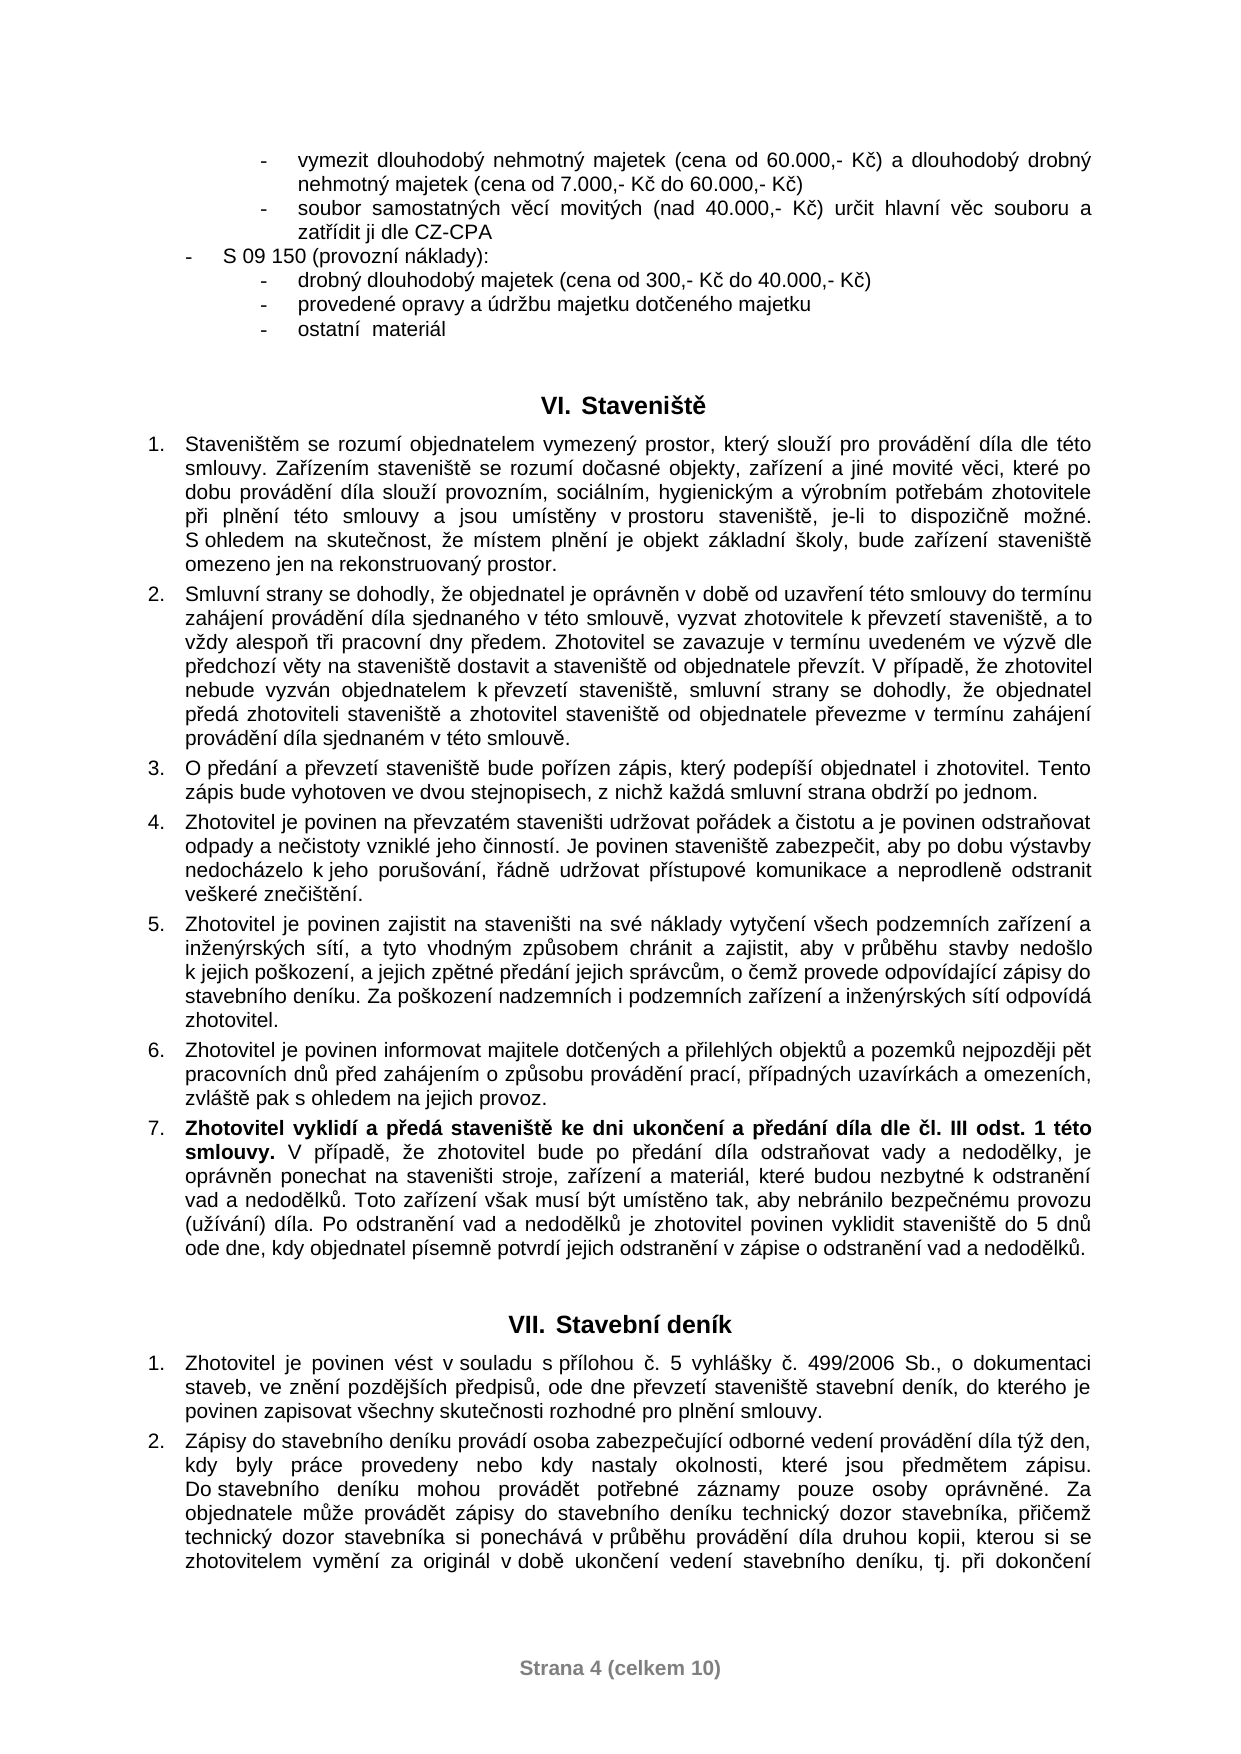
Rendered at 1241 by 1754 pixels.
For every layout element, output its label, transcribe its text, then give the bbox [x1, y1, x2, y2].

list ostatní materiál [260, 316, 1092, 341]
list S 09 150 (provozní náklady): [185, 244, 1092, 268]
list Smluvní strany se dohodly, že objednatel je oprávněn v době od uzavření této smlouvy do termínu zahájení provádění díla sjednaného v této smlouvě, vyzvat zhotovitele k převzetí staveniště, a to vždy alespoň tři pracovní dny předem. Zhotovitel se zavazuje v termínu uvedeném ve výzvě dle předchozí věty na staveniště dostavit a staveniště od objednatele převzít. V případě, že zhotovitel nebude vyzván objednatelem k převzetí staveniště, smluvní strany se dohodly, že objednatel předá zhotoviteli staveniště a zhotovitel staveniště od objednatele převezme v termínu zahájení provádění díla sjednaném v této smlouvě. [148, 582, 1092, 749]
list provedené opravy a údržbu majetku dotčeného majetku [260, 292, 1092, 316]
list Zhotovitel je povinen rmovat majitele dotčených a přilehlých objektů a pozemků nejpozději pět pracovních dnů před zahájením o způsobu provádění prací, případných uzavírkách a omezeních, zvláště pak s ohledem na jejich provoz. [148, 1038, 1092, 1110]
list Zhotovitel je povinen vést v souladu s přílohou č. 5 vyhlášky č. 499/2006 Sb., o dokumentaci staveb, ve znění pozdějších předpisů, ode dne převzetí staveniště stavební deník, do kterého je povinen zapisovat všechny skutečnosti rozhodné pro plnění smlouvy. [148, 1351, 1092, 1423]
list Zhotovitel vyklidí a předá staveniště ke dni ukončení a předání díla dle čl. III odst. 1 této smlouvy. V případě, že zhotovitel bude po předání díla odstraňovat vady a nedodělky, je oprávněn ponechat na staveništi stroje, zařízení a materiál, které budou nezbytné k odstranění vad a nedodělků. Toto zařízení však musí být umístěno tak, aby nebránilo bezpečnému provozu (užívání) díla. Po odstranění vad a nedodělků je zhotovitel povinen vyklidit staveniště do 5 dnů ode dne, kdy objednatel písemně potvrdí jejich odstranění v zápise o odstranění vad a nedodělků. [148, 1116, 1092, 1260]
list Staveništěm se rozumí objednatelem vymezený prostor, který slouží pro provádění díla dle této smlouvy. Zařízením staveniště se rozumí dočasné objekty, zařízení a jiné movité věci, které po dobu provádění díla slouží provozním, sociálním, hygienickým a výrobním potřebám zhotovitele při plnění této smlouvy a jsou umístěny v prostoru staveniště, je-li to dispozičně možné. S ohledem na skutečnost, že místem plnění je objekt základní školy, bude zařízení staveniště omezeno jen na rekonstruovaný prostor. [148, 432, 1092, 576]
list vymezit dlouhodobý nehmotný majetek (cena od 60.000,- Kč) a dlouhodobý drobný nehmotný majetek (cena od 7.000,- Kč do 60.000,- Kč) [260, 148, 1092, 196]
list Stavební deník [185, 1310, 1092, 1339]
list Zhotovitel je povinen na převzatém staveništi udržovat pořádek a čistotu a je povinen odstraňovat odpady a nečistoty vzniklé jeho činností. Je povinen staveniště zabezpečit, aby po dobu výstavby nedocházelo k jeho porušování, řádně udržovat přístupové komunikace a neprodleně odstranit veškeré znečištění. [148, 810, 1092, 906]
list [148, 1429, 1092, 1573]
list O předání a převzetí staveniště bude pořízen zápis, který podepíší objednatel i zhotovitel. Tento zápis bude vyhotoven ve dvou stejnopisech, z nichž každá smluvní strana obdrží po jednom. [148, 756, 1092, 804]
list Zhotovitel je povinen zajistit na staveništi na své náklady vytyčení všech podzemních zařízení a inženýrských sítí, a tyto vhodným způsobem chránit a zajistit, aby v průběhu stavby nedošlo k jejich poškození, a jejich zpětné předání jejich správcům, o čemž provede odpovídající zápisy do stavebního deníku. Za poškození nadzemních i podzemních zařízení a inženýrských sítí odpovídá zhotovitel. [148, 912, 1092, 1032]
list drobný dlouhodobý majetek (cena od 300,- Kč do 40.000,- Kč) [260, 268, 1092, 292]
list Staveniště [185, 391, 1092, 419]
list soubor samostatných věcí movitých (nad 40.000,- Kč) určit hlavní věc souboru a zatřídit ji dle CZ-CPA [260, 196, 1092, 244]
